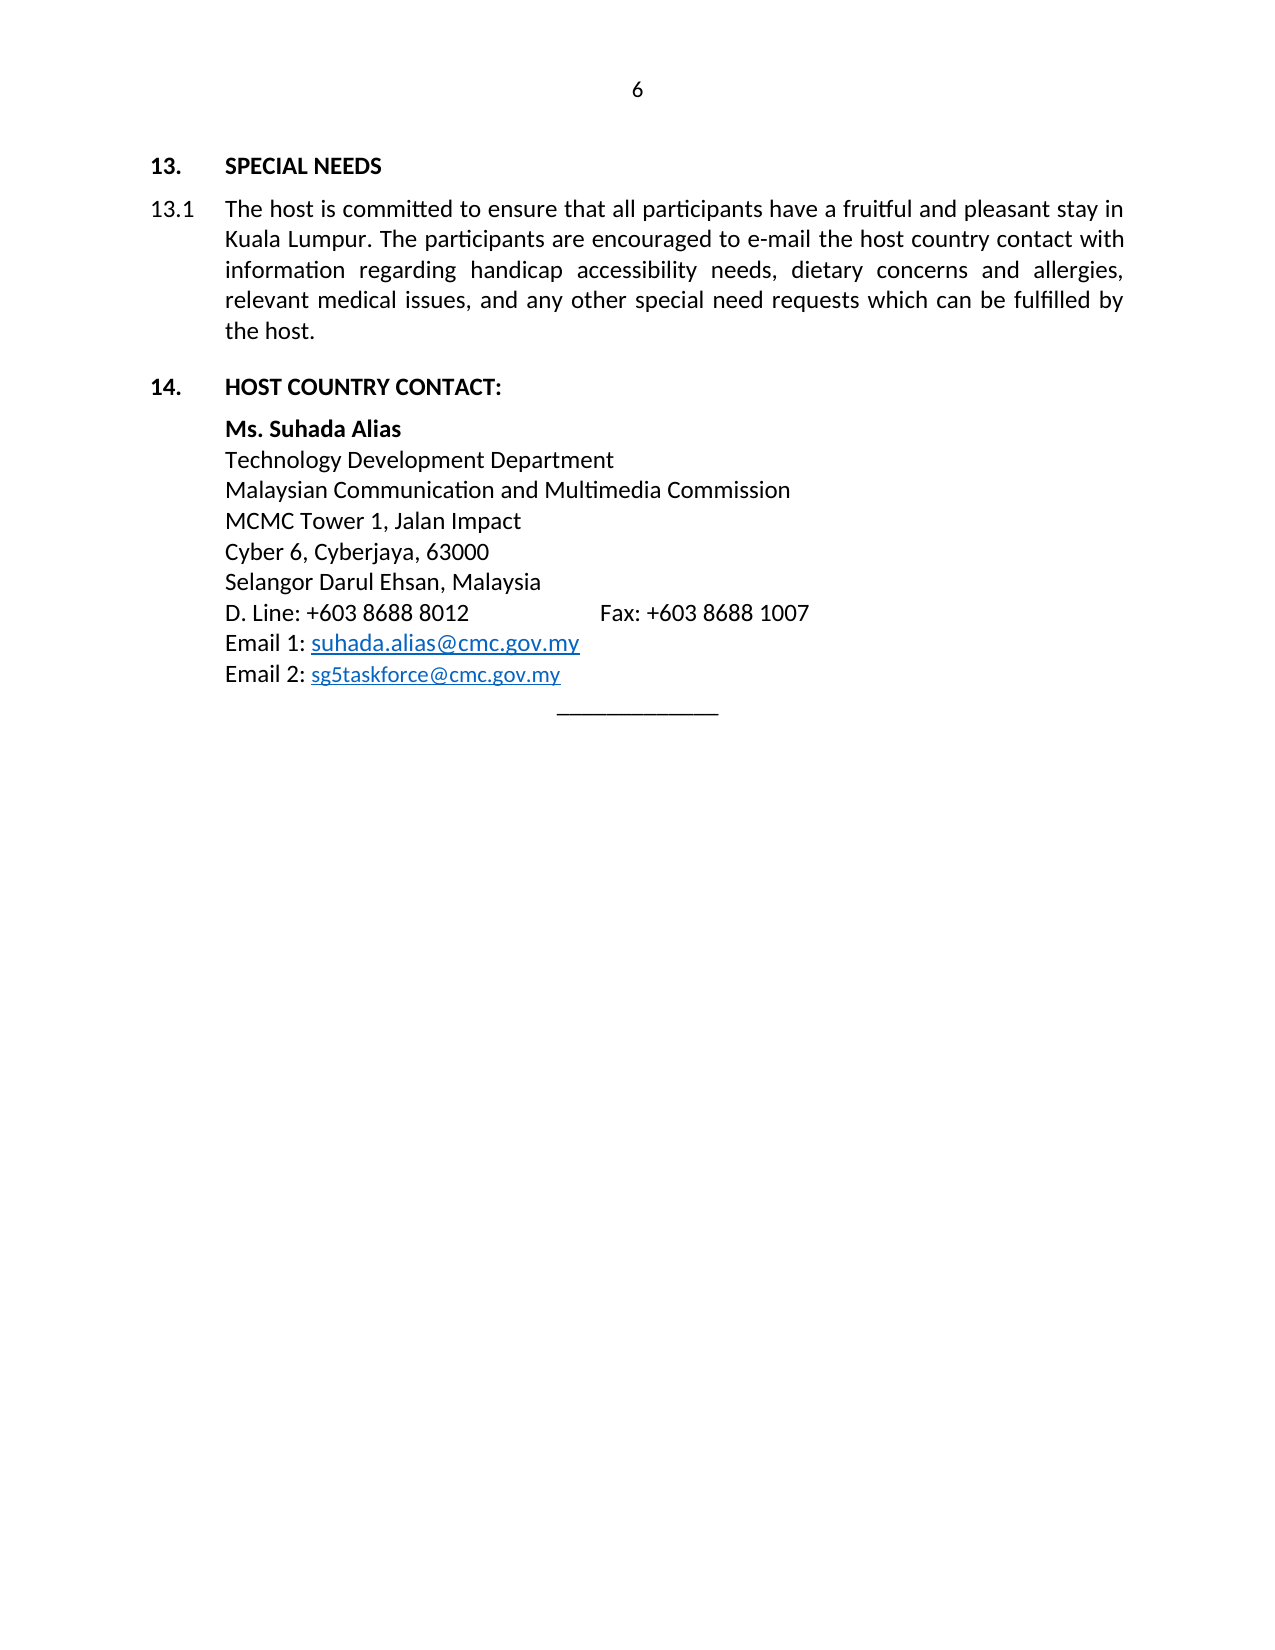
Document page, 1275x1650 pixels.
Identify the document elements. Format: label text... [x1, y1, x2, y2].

text Malaysian Communication and Multimedia Commission [225, 475, 1125, 505]
text _____________ [150, 688, 1125, 719]
list SPECIAL NEEDS [150, 150, 1125, 181]
text Technology Development Department [225, 444, 1125, 475]
text MCMC Tower 1, Jalan Impact [225, 505, 1125, 536]
text 13.1 The host is committed to ensure that all participants have a fruitful and pleasant stay in Kuala Lumpur. The participants are encouraged to e-mail the host country contact with information regarding handicap accessibility needs, dietary concerns and allergies, relevant medical issues, and any other special need requests which can be fulfilled by the host. [150, 193, 1125, 346]
text Selangor Darul Ehsan, Malaysia [225, 566, 1125, 597]
list HOST COUNTRY CONTACT: [150, 371, 1125, 401]
text Email 1: suhada.alias@cmc.gov.my [225, 627, 1125, 658]
text Cyber 6, Cyberjaya, 63000 [225, 536, 1125, 566]
text Ms. Suhada Alias [225, 414, 1125, 444]
text Email 2: sg5taskforce@cmc.gov.my [225, 658, 1125, 688]
text D. Line: +603 8688 8012 Fax: +603 8688 1007 [225, 597, 1125, 627]
